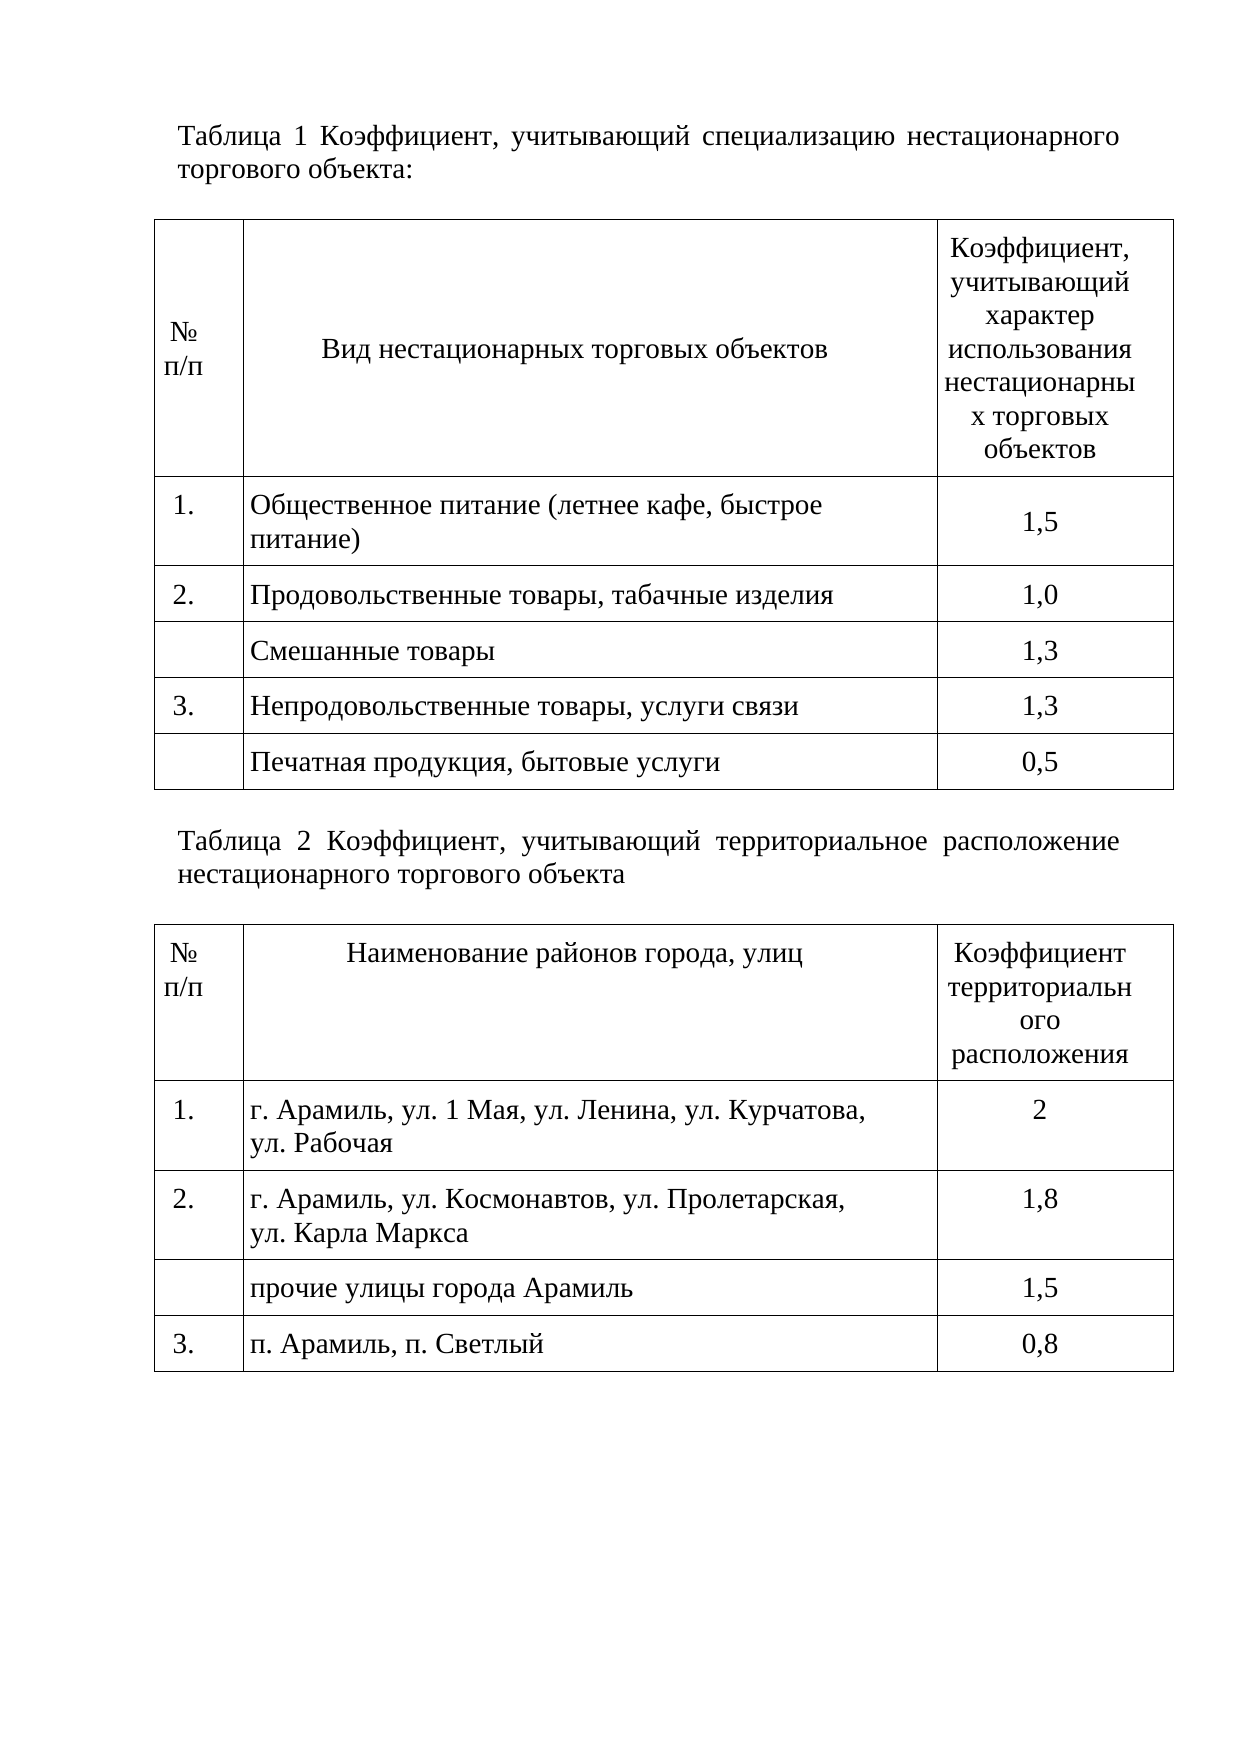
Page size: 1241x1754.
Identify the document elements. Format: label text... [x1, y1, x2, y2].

text Таблица 1 Коэффициент, учитывающий специализацию нестационарного торгового объекта: [177, 118, 1121, 185]
table_cell прочие улицы города Арамиль [244, 1260, 937, 1315]
table_cell 2 [938, 1081, 1173, 1169]
table_cell 3. [155, 678, 243, 733]
table_cell [155, 734, 243, 788]
text Таблица 2 Коэффициент, учитывающий территориальное расположение нестационарного торгового объекта [177, 823, 1121, 890]
table_cell п. Арамиль, п. Светлый [244, 1316, 937, 1371]
table_cell 1,3 [938, 622, 1173, 677]
table_cell 0,8 [938, 1316, 1173, 1371]
table_cell 1,3 [938, 678, 1173, 733]
table_cell 1,8 [938, 1171, 1173, 1259]
table_cell Общественное питание (летнее кафе, быстрое питание) [244, 477, 937, 565]
table_cell 3. [155, 1316, 243, 1371]
table_cell 2. [155, 566, 243, 621]
table_cell [155, 622, 243, 677]
table_header № п/п [155, 220, 243, 476]
table_cell г. Арамиль, ул. 1 Мая, ул. Ленина, ул. Курчатова, ул. Рабочая [244, 1081, 937, 1169]
table_header Коэффициент территориального расположения [938, 925, 1173, 1080]
table_cell 2. [155, 1171, 243, 1259]
table_cell 1,5 [938, 1260, 1173, 1315]
table_cell Смешанные товары [244, 622, 937, 677]
table_header Наименование районов города, улиц [244, 925, 937, 1080]
table_header Вид нестационарных торговых объектов [244, 220, 937, 476]
table_cell 1. [155, 477, 243, 565]
table_header № п/п [155, 925, 243, 1080]
table_header Коэффициент, учитывающий характер использования нестационарных торговых объектов [938, 220, 1173, 476]
table_cell [155, 1260, 243, 1315]
table_cell Непродовольственные товары, услуги связи [244, 678, 937, 733]
table_cell Печатная продукция, бытовые услуги [244, 734, 937, 788]
table_cell 1,5 [938, 477, 1173, 565]
table_cell Продовольственные товары, табачные изделия [244, 566, 937, 621]
table_cell 0,5 [938, 734, 1173, 788]
table_cell 1,0 [938, 566, 1173, 621]
table_cell 1. [155, 1081, 243, 1169]
table_cell г. Арамиль, ул. Космонавтов, ул. Пролетарская, ул. Карла Маркса [244, 1171, 937, 1259]
